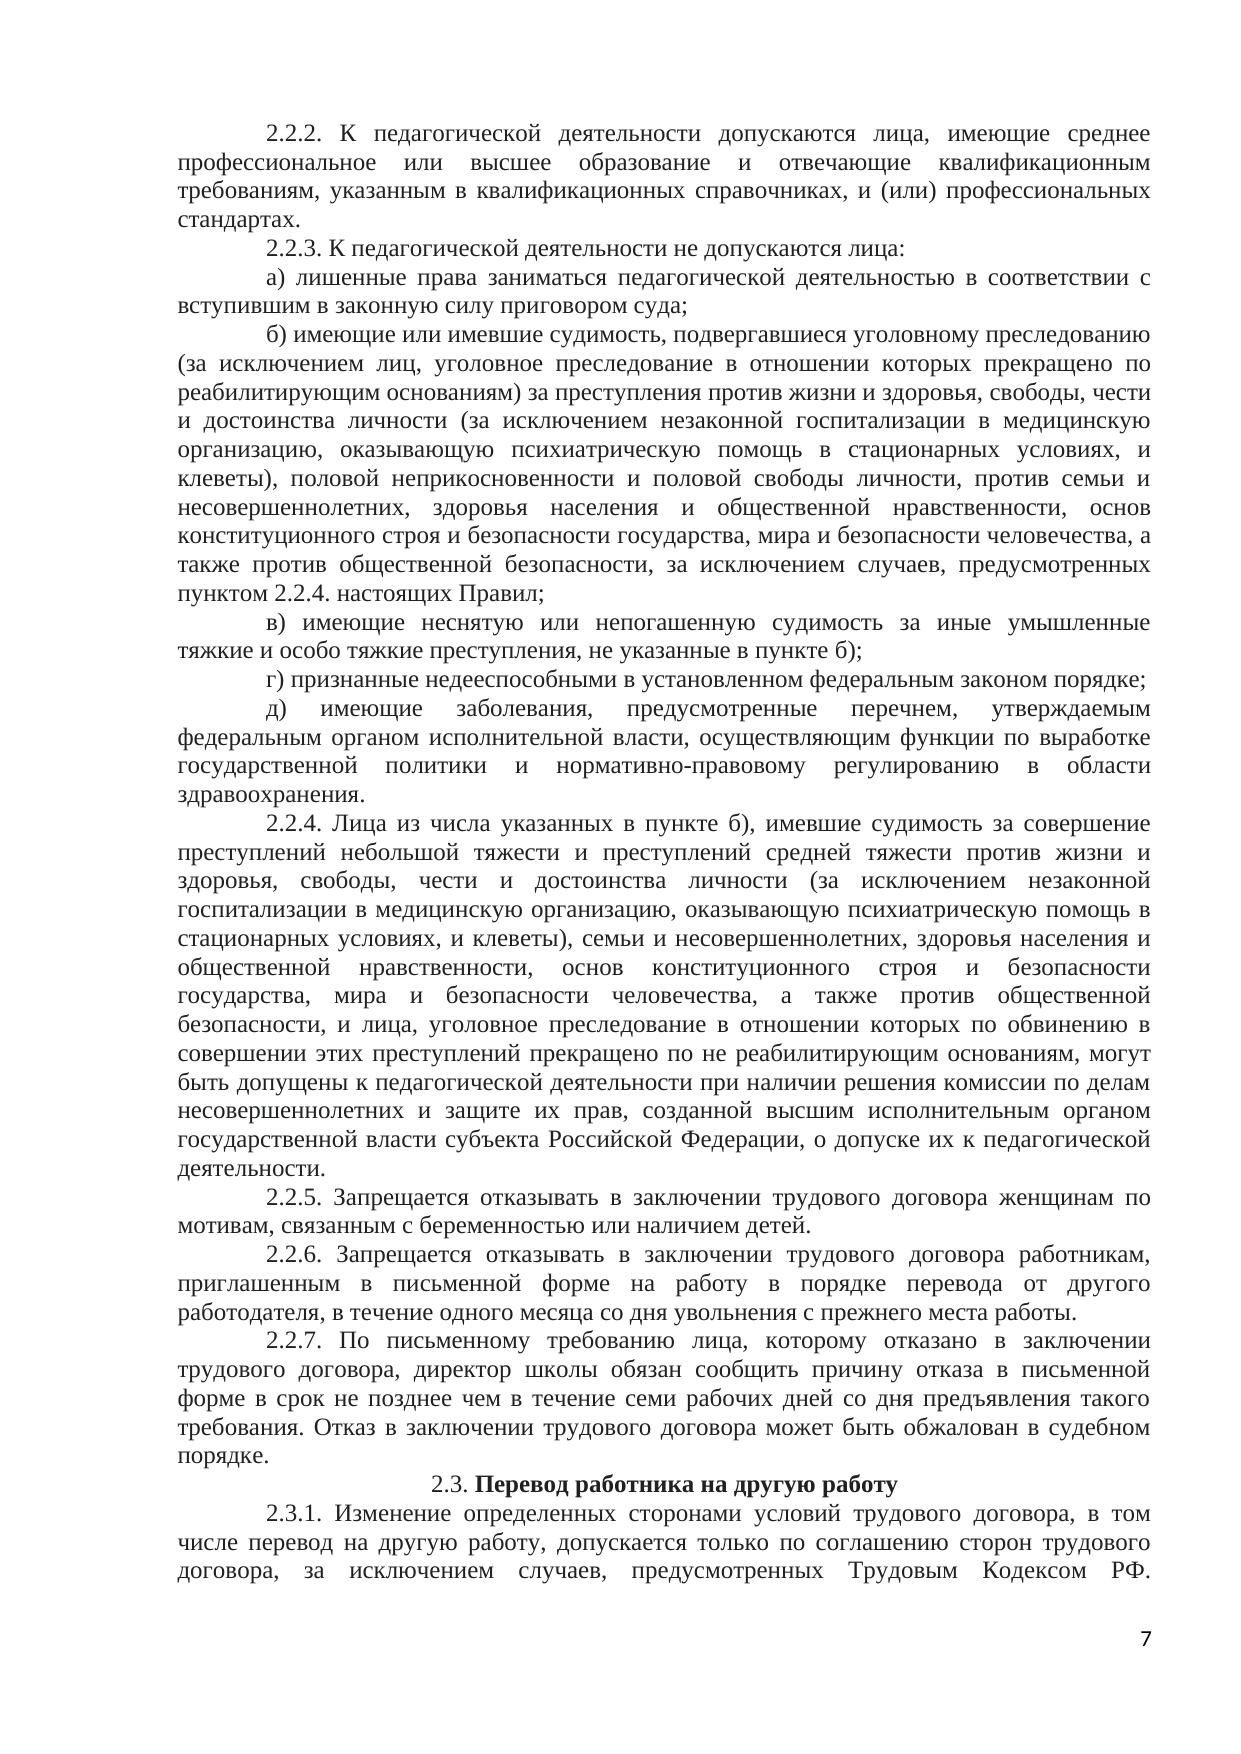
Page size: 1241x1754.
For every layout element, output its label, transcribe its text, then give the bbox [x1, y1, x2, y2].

text 2.2.5. Запрещается отказывать в заключении трудового договора женщинам по мотивам, связанным с беременностью или наличием детей. [177, 1182, 1152, 1239]
text а) лишенные права заниматься педагогической деятельностью в соответствии с вступившим в законную силу приговором суда; [177, 262, 1152, 319]
text 2.2.3. К педагогической деятельности не допускаются лица: [177, 233, 1152, 262]
text г) признанные недееспособными в установленном федеральным законом порядке; [177, 664, 1152, 693]
text 2.2.7. По письменному требованию лица, которому отказано в заключении трудового договора, директор школы обязан сообщить причину отказа в письменной форме в срок не позднее чем в течение семи рабочих дней со дня предъявления такого требования. Отказ в заключении трудового договора может быть обжалован в судебном порядке. [177, 1326, 1152, 1469]
text 2.3. Перевод работника на другую работу [177, 1469, 1152, 1498]
text 2.2.6. Запрещается отказывать в заключении трудового договора работникам, приглашенным в письменной форме на работу в порядке перевода от другого работодателя, в течение одного месяца со дня увольнения с прежнего места работы. [177, 1239, 1152, 1326]
text б) имеющие или имевшие судимость, подвергавшиеся уголовному преследованию (за исключением лиц, уголовное преследование в отношении которых прекращено по реабилитирующим основаниям) за преступления против жизни и здоровья, свободы, чести и достоинства личности (за исключением незаконной госпитализации в медицинскую организацию, оказывающую психиатрическую помощь в стационарных условиях, и клеветы), половой неприкосновенности и половой свободы личности, против семьи и несовершеннолетних, здоровья населения и общественной нравственности, основ конституционного строя и безопасности государства, мира и безопасности человечества, а также против общественной безопасности, за исключением случаев, предусмотренных пунктом 2.2.4. настоящих Правил; [177, 319, 1152, 607]
text 2.2.4. Лица из числа указанных в пункте б), имевшие судимость за совершение преступлений небольшой тяжести и преступлений средней тяжести против жизни и здоровья, свободы, чести и достоинства личности (за исключением незаконной госпитализации в медицинскую организацию, оказывающую психиатрическую помощь в стационарных условиях, и клеветы), семьи и несовершеннолетних, здоровья населения и общественной нравственности, основ конституционного строя и безопасности государства, мира и безопасности человечества, а также против общественной безопасности, и лица, уголовное преследование в отношении которых по обвинению в совершении этих преступлений прекращено по не реабилитирующим основаниям, могут быть допущены к педагогической деятельности при наличии решения комиссии по делам несовершеннолетних и защите их прав, созданной высшим исполнительным органом государственной власти субъекта Российской Федерации, о допуске их к педагогической деятельности. [177, 808, 1152, 1182]
text д) имеющие заболевания, предусмотренные перечнем, утверждаемым федеральным органом исполнительной власти, осуществляющим функции по выработке государственной политики и нормативно-правовому регулированию в области здравоохранения. [177, 693, 1152, 808]
text 2.2.2. К педагогической деятельности допускаются лица, имеющие среднее профессиональное или высшее образование и отвечающие квалификационным требованиям, указанным в квалификационных справочниках, и (или) профессиональных стандартах. [177, 118, 1152, 233]
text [177, 1498, 1152, 1584]
text в) имеющие неснятую или непогашенную судимость за иные умышленные тяжкие и особо тяжкие преступления, не указанные в пункте б); [177, 607, 1152, 664]
